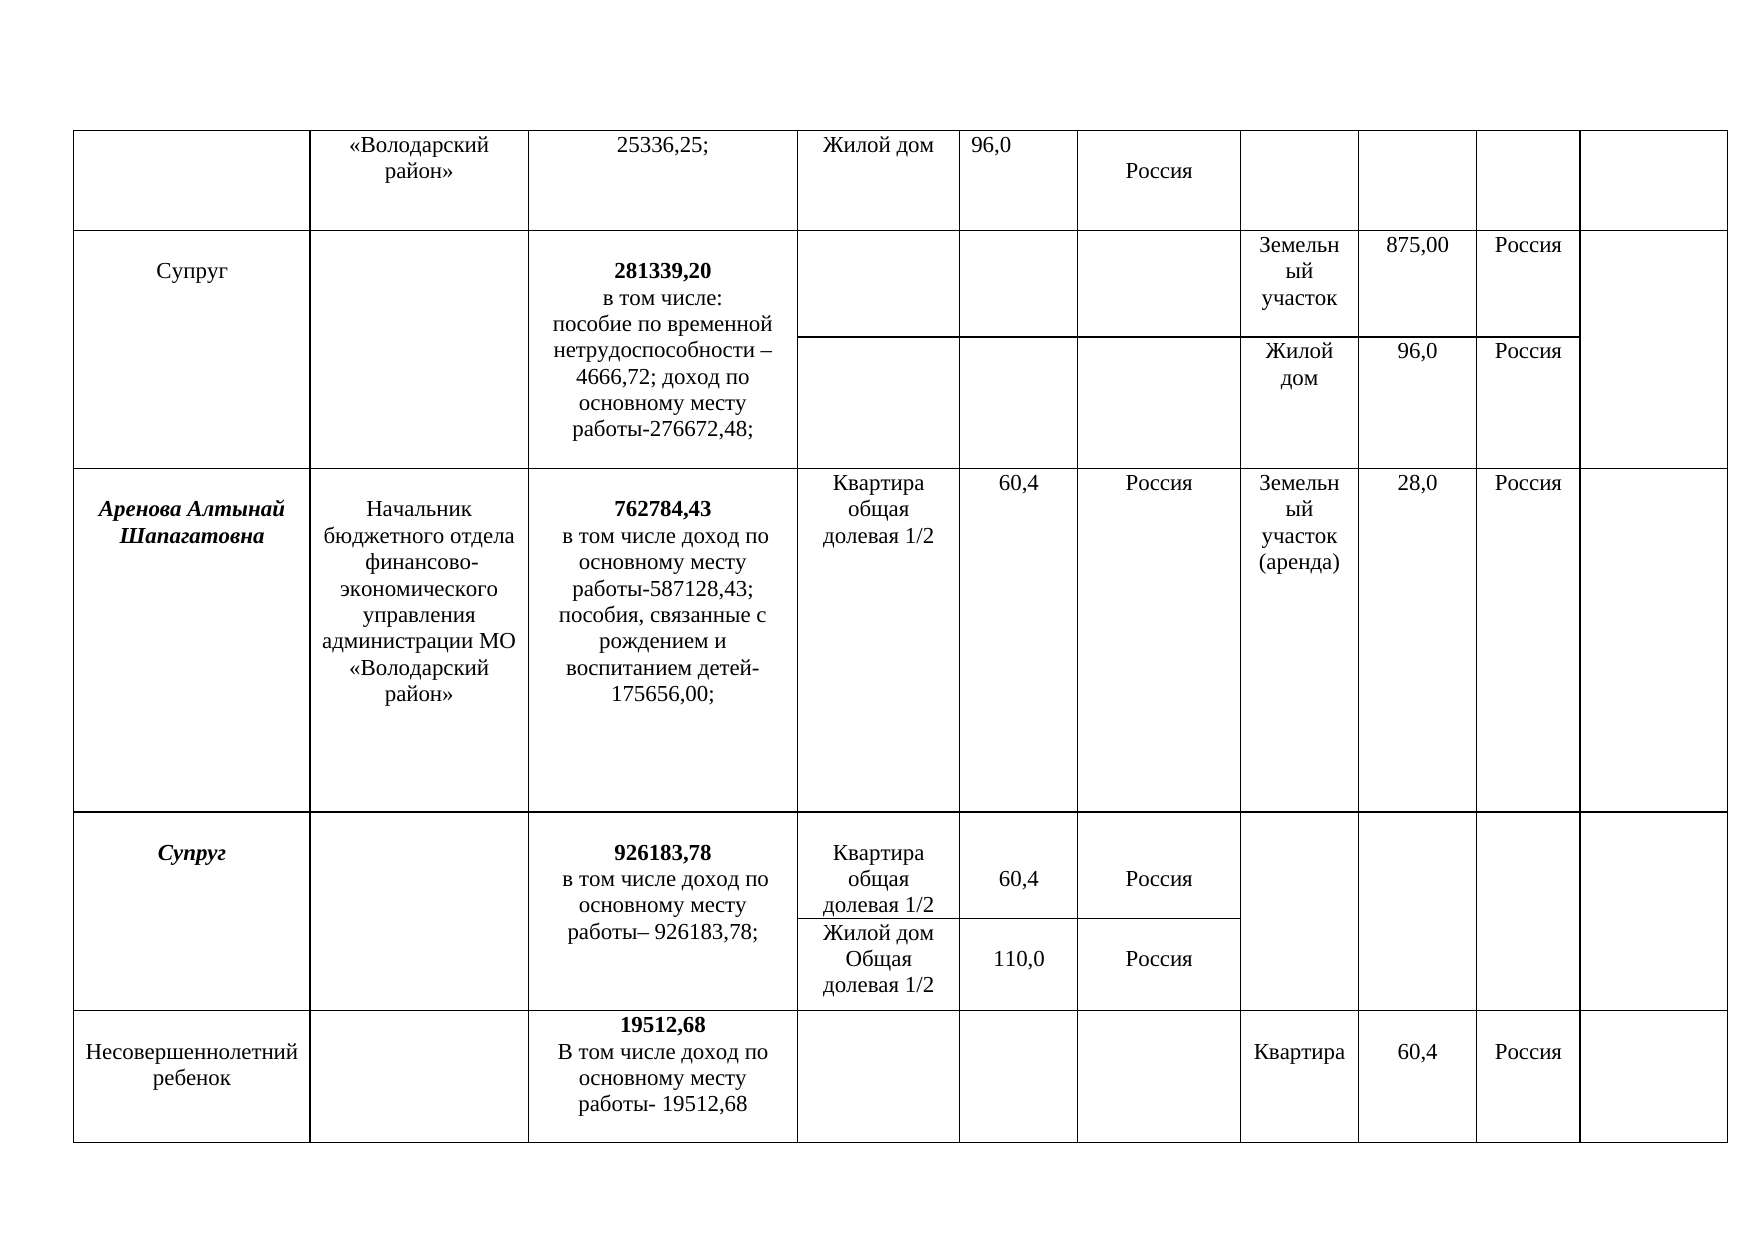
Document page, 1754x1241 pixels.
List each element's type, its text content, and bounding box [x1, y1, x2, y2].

table_cell Россия [1078, 919, 1240, 1010]
table_cell Квартира [1241, 1011, 1358, 1142]
table_cell [1581, 231, 1727, 468]
table_cell [1581, 469, 1727, 811]
table_cell 96,0 [1359, 338, 1476, 468]
table_cell 281339,20 в том числе: пособие по временной нетрудоспособности – 4666,72; доход по основному месту работы-276672,48; [529, 231, 797, 468]
table_cell Квартира общая долевая 1/2 [798, 813, 959, 918]
table_cell Россия [1477, 231, 1579, 336]
table_cell 19512,68 В том числе доход по основному месту работы- 19512,68 [529, 1011, 797, 1142]
table_cell Жилой дом Общая долевая 1/2 [798, 919, 959, 1010]
table_cell 60,4 [960, 813, 1077, 918]
table_cell 28,0 [1359, 469, 1476, 811]
table_cell 96,0 [960, 131, 1077, 230]
table_cell [311, 813, 528, 1010]
table_cell [1241, 813, 1358, 1010]
table_cell 60,4 [960, 469, 1077, 811]
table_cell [74, 1011, 309, 1142]
table_cell Жилой дом [798, 131, 959, 230]
table_cell [798, 231, 959, 336]
table_cell [1477, 813, 1579, 1010]
table_cell [1078, 231, 1240, 336]
table_cell Cупруг [74, 231, 309, 468]
table_cell Россия [1477, 469, 1579, 811]
table_cell [798, 1011, 959, 1142]
table_cell [311, 231, 528, 468]
table_cell 926183,78 в том числе доход по основному месту работы– 926183,78; [529, 813, 797, 1010]
table_cell Россия [1078, 813, 1240, 918]
table_cell 60,4 [1359, 1011, 1476, 1142]
table_cell [1581, 813, 1727, 1010]
table_cell Квартира общая долевая 1/2 [798, 469, 959, 811]
table_cell [1078, 338, 1240, 468]
table_cell [1581, 1011, 1727, 1142]
table_cell Аренова Алтынай Шапагатовна [74, 469, 309, 811]
table_cell Начальник бюджетного отдела финансово-экономического управления администрации МО «Володарский район» [311, 469, 528, 811]
table_cell Жилой дом [1241, 338, 1358, 468]
table_cell 875,00 [1359, 231, 1476, 336]
table_cell [1359, 813, 1476, 1010]
table_cell [960, 338, 1077, 468]
table_cell Россия [1477, 1011, 1579, 1142]
table_cell 762784,43 в том числе доход по основному месту работы-587128,43; пособия, связанные с рождением и воспитанием детей-175656,00; [529, 469, 797, 811]
table_cell [1078, 1011, 1240, 1142]
table_cell Земельный участок [1241, 231, 1358, 336]
table_cell Супруг [74, 813, 309, 1010]
table_cell Россия [1477, 338, 1579, 468]
table_cell [960, 231, 1077, 336]
table_cell 110,0 [960, 919, 1077, 1010]
table_cell [798, 338, 959, 468]
table_cell Россия [1078, 131, 1240, 230]
table_cell [960, 1011, 1077, 1142]
table_cell Россия [1078, 469, 1240, 811]
table_cell [311, 1011, 528, 1142]
table_cell Земельный участок (аренда) [1241, 469, 1358, 811]
